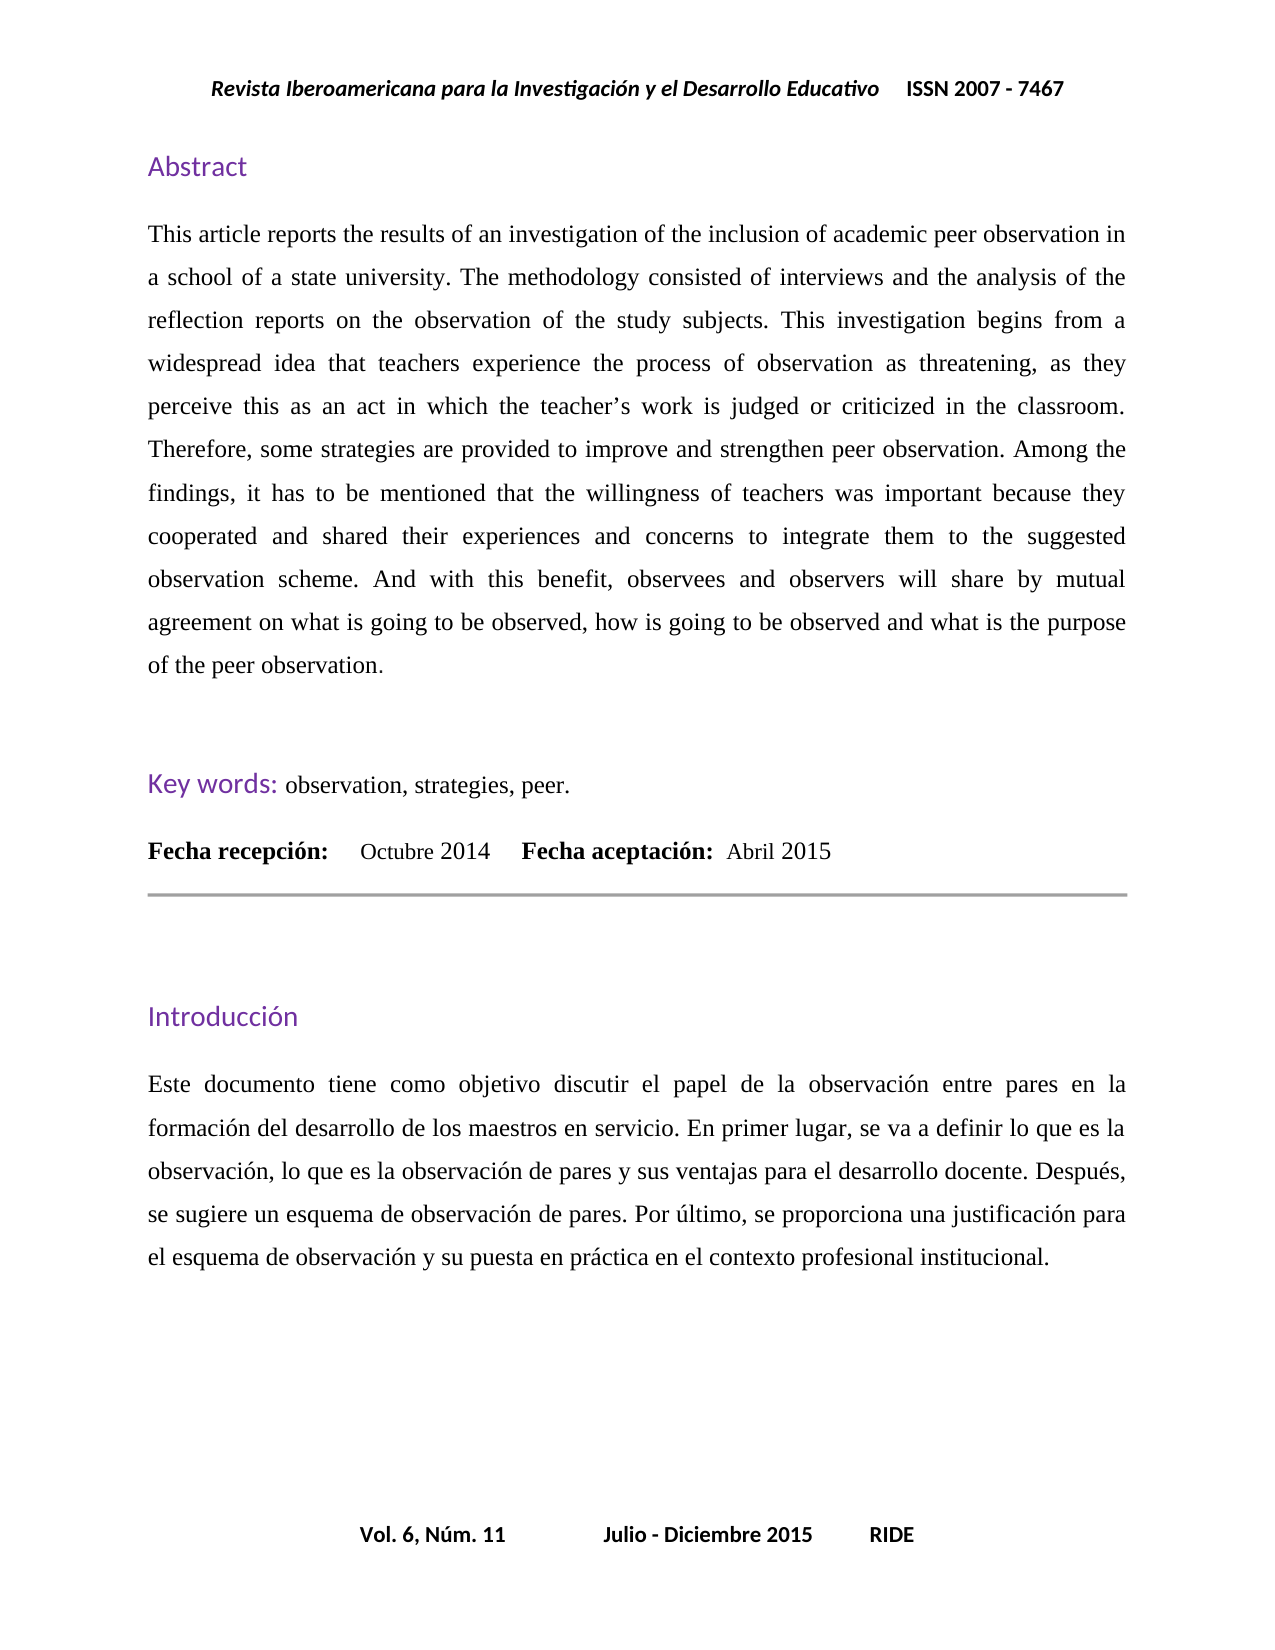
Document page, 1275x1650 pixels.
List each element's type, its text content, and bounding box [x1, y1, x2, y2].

text Abstract [148, 148, 1127, 183]
text Fecha recepción: Octubre 2014 Fecha aceptación: Abril 2015 [148, 836, 1127, 865]
text Este documento tiene como objetivo discutir el papel de la observación entre pares en la formación del desarrollo de los maestros en servicio. En primer lugar, se va a definir lo que es la observación, lo que es la observación de pares y sus ventajas para el desarrollo docente. Después, se sugiere un esquema de observación de pares. Por último, se proporciona una justificación para el esquema de observación y su puesta en práctica en el contexto profesional institucional. [148, 1069, 1127, 1271]
text Introducción [148, 998, 1127, 1034]
text Key words: observation, strategies, peer. [148, 693, 1127, 800]
text This article reports the results of an investigation of the inclusion of academic peer observation in a school of a state university. The methodology consisted of interviews and the analysis of the reflection reports on the observation of the study subjects. This investigation begins from a widespread idea that teachers experience the process of observation as threatening, as they perceive this as an act in which the teacher’s work is judged or criticized in the classroom. Therefore, some strategies are provided to improve and strengthen peer observation. Among the findings, it has to be mentioned that the willingness of teachers was important because they cooperated and shared their experiences and concerns to integrate them to the suggested observation scheme. And with this benefit, observees and observers will share by mutual agreement on what is going to be observed, how is going to be observed and what is the purpose of the peer observation. [148, 219, 1127, 679]
